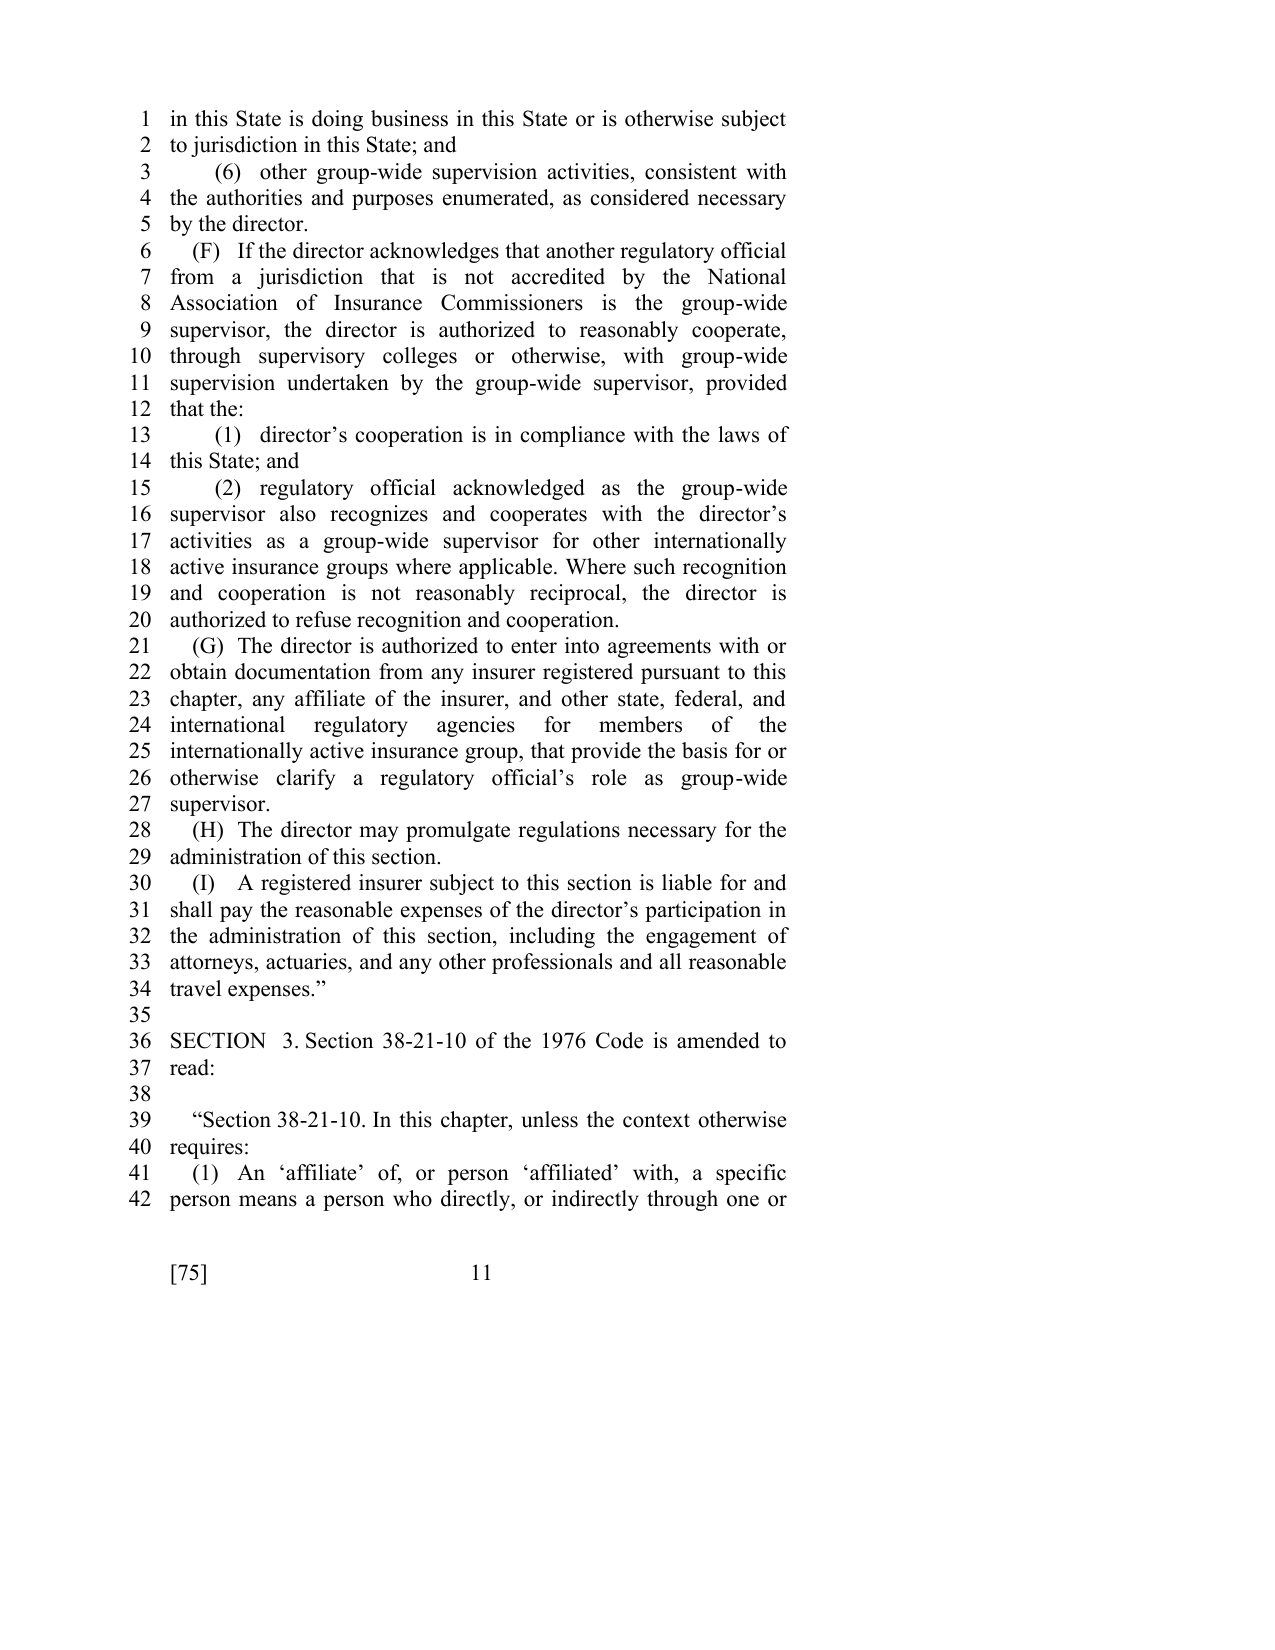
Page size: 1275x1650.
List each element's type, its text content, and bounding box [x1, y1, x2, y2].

text SECTION 3. Section 38-21-10 of the 1976 Code is amended to read: [169, 1027, 787, 1080]
text (G) The director is authorized to enter into agreements with or obtain documentation from any insurer registered pursuant to this chapter, any affiliate of the insurer, and other state, federal, and international regulatory agencies for members of the internationally active insurance group, that provide the basis for or otherwise clarify a regulatory official’s role as group-wide supervisor. [169, 632, 787, 817]
text “Section 38-21-10. In this chapter, unless the context otherwise requires: [169, 1106, 787, 1159]
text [169, 1159, 787, 1212]
text (F) If the director acknowledges that another regulatory official from a jurisdiction that is not accredited by the National Association of Insurance Commissioners is the group-wide supervisor, the director is authorized to reasonably cooperate, through supervisory colleges or otherwise, with group-wide supervision undertaken by the group-wide supervisor, provided that the: [169, 237, 787, 421]
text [169, 105, 787, 158]
text (H) The director may promulgate regulations necessary for the administration of this section. [169, 817, 787, 869]
text (I) A registered insurer subject to this section is liable for and shall pay the reasonable expenses of the director’s participation in the administration of this section, including the engagement of attorneys, actuaries, and any other professionals and all reasonable travel expenses.” [169, 869, 787, 1001]
text (2) regulatory official acknowledged as the group-wide supervisor also recognizes and cooperates with the director’s activities as a group-wide supervisor for other internationally active insurance groups where applicable. Where such recognition and cooperation is not reasonably reciprocal, the director is authorized to refuse recognition and cooperation. [169, 474, 787, 632]
text (6) other group-wide supervision activities, consistent with the authorities and purposes enumerated, as considered necessary by the director. [169, 158, 787, 237]
text (1) director’s cooperation is in compliance with the laws of this State; and [169, 421, 787, 474]
